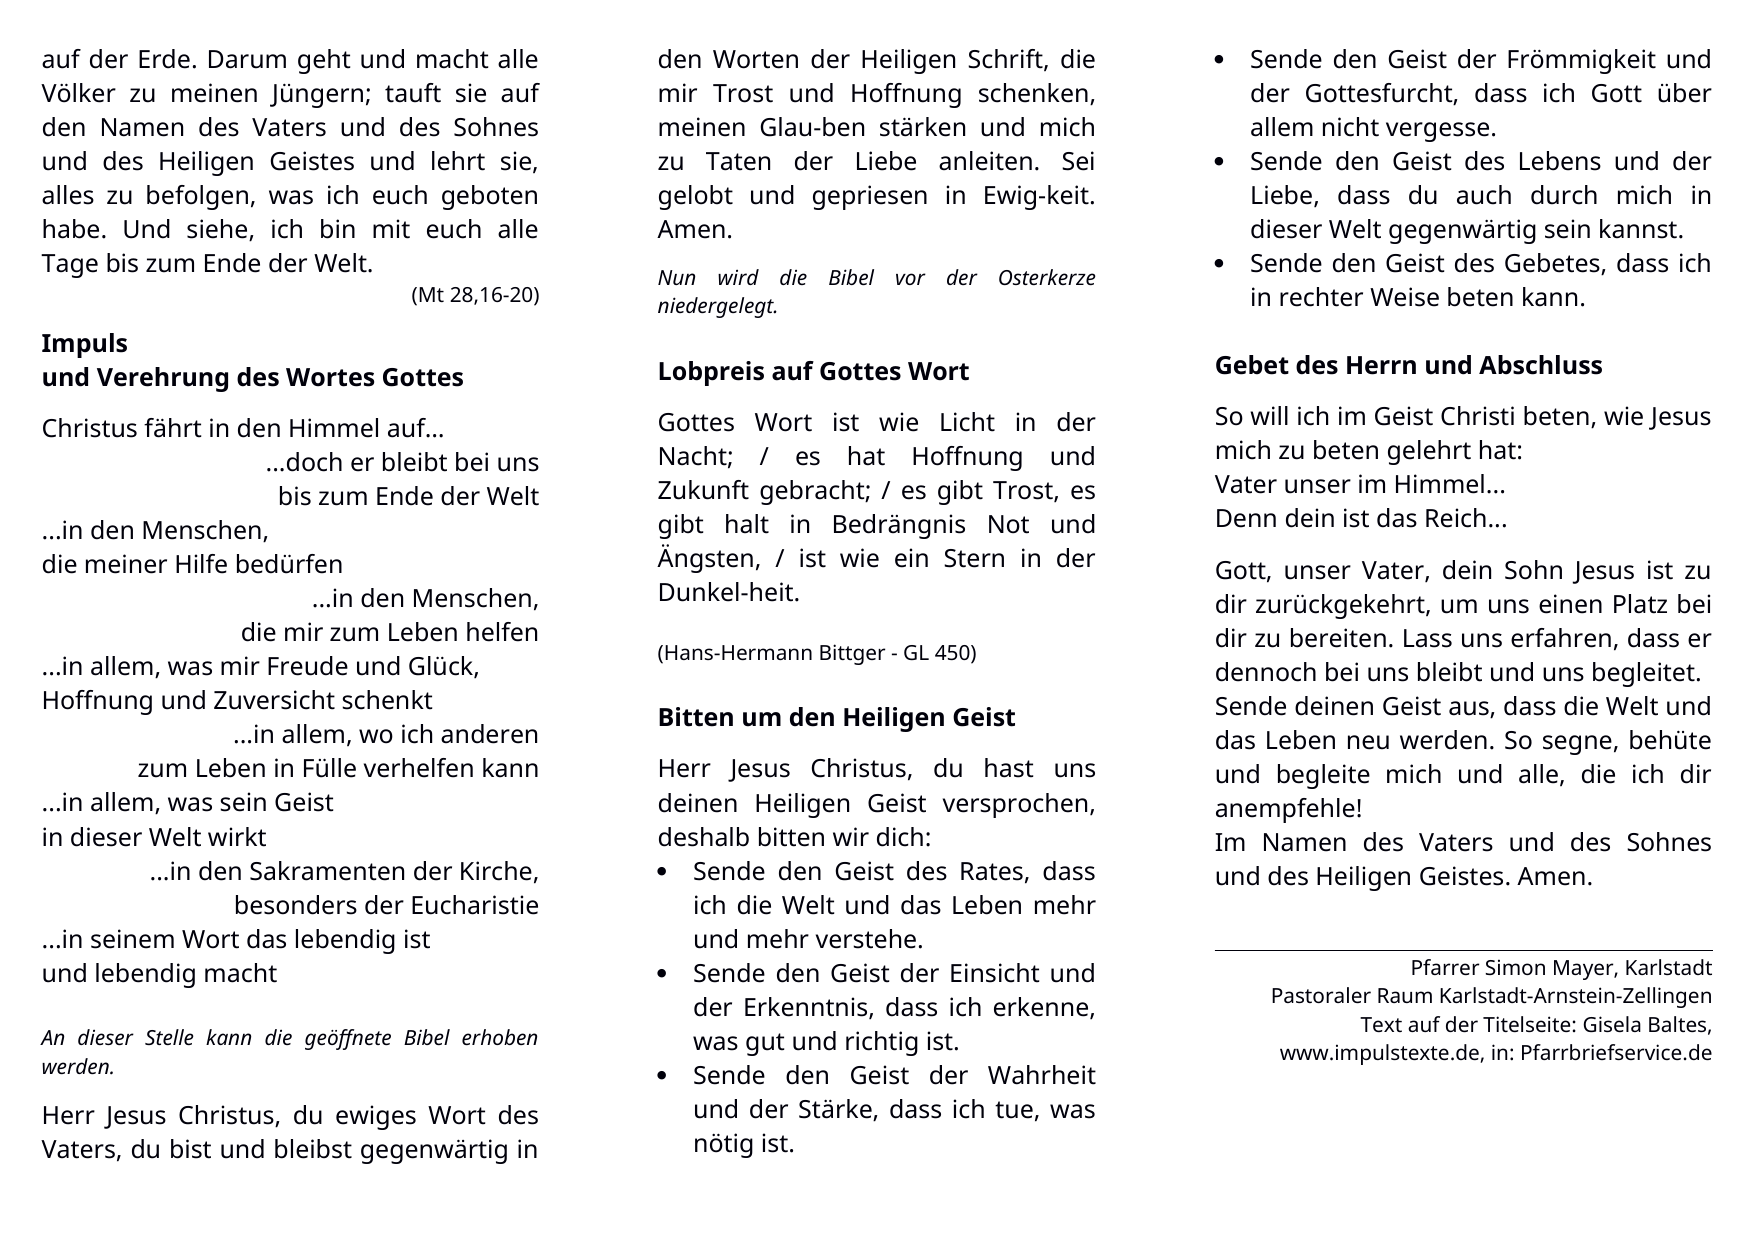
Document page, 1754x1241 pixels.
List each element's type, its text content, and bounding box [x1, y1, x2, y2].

text ...in den Menschen, [41, 513, 539, 547]
text Gebet des Herrn und Abschluss [1214, 348, 1713, 382]
text besonders der Eucharistie [41, 887, 539, 921]
text ...in den Sakramenten der Kirche, [41, 853, 539, 887]
text Vater unser im Himmel... [1214, 467, 1713, 501]
text Text auf der Titelseite: Gisela Baltes, www.impulstexte.de, in: Pfarrbriefservice.de [1214, 1010, 1713, 1067]
text und Verehrung des Wortes Gottes [41, 359, 539, 393]
text Im Namen des Vaters und des Sohnes und des Heiligen Geistes. Amen. [1214, 825, 1713, 893]
text die mir zum Leben helfen [41, 615, 539, 649]
list Sende den Geist der Wahrheit und der Stärke, dass ich tue, was nötig ist. [657, 1058, 1096, 1160]
text Bitten um den Heiligen Geist [657, 700, 1096, 734]
text in dieser Welt wirkt [41, 819, 539, 853]
text die meiner Hilfe bedürfen [41, 547, 539, 581]
text Hoffnung und Zuversicht schenkt [41, 683, 539, 717]
list Sende den Geist der Frömmigkeit und der Gottesfurcht, dass ich Gott über allem nicht vergesse. [1214, 41, 1713, 143]
text Christus fährt in den Himmel auf… [41, 410, 539, 444]
text Gott, unser Vater, dein Sohn Jesus ist zu dir zurückgekehrt, um uns einen Platz bei dir zu bereiten. Lass uns erfahren, dass er dennoch bei uns bleibt und uns begleitet. [1214, 552, 1713, 688]
text (Mt 28,16-20) [41, 280, 539, 308]
text zum Leben in Fülle verhelfen kann [41, 751, 539, 785]
text ...in allem, wo ich anderen [41, 717, 539, 751]
text Denn dein ist das Reich... [1214, 501, 1713, 535]
list Sende den Geist des Lebens und der Liebe, dass du auch durch mich in dieser Welt gegenwärtig sein kannst. [1214, 143, 1713, 246]
text Pfarrer Simon Mayer, Karlstadt [1214, 951, 1713, 981]
text Pastoraler Raum Karlstadt-Arnstein-Zellingen [1214, 981, 1713, 1010]
text Lobpreis auf Gottes Wort [657, 354, 1096, 388]
text Gottes Wort ist wie Licht in der Nacht; / es hat Hoffnung und Zukunft gebracht; / es gibt Trost, es gibt halt in Bedrängnis Not und Ängsten, / ist wie ein Stern in der Dunkel-heit. [657, 405, 1096, 609]
list Sende den Geist der Einsicht und der Erkenntnis, dass ich erkenne, was gut und richtig ist. [657, 956, 1096, 1058]
text bis zum Ende der Welt [41, 478, 539, 513]
text ...in allem, was sein Geist [41, 785, 539, 819]
text ...in den Menschen, [41, 581, 539, 615]
text und lebendig macht [41, 955, 539, 989]
text ...doch er bleibt bei uns [41, 444, 539, 478]
text (Hans-Hermann Bittger - GL 450) [657, 638, 1096, 666]
text So will ich im Geist Christi beten, wie Jesus mich zu beten gelehrt hat: [1214, 399, 1713, 467]
text Herr Jesus Christus, du ewiges Wort des Vaters, du bist und bleibst gegenwärtig in den Worten der Heiligen Schrift, die mir Trost und Hoffnung schenken, meinen Glau-ben stärken und mich zu Taten der Liebe anleiten. Sei gelobt und gepriesen in Ewig-keit. Amen. [41, 1097, 539, 1166]
text An dieser Stelle kann die geöffnete Bibel erhoben werden. [41, 1023, 539, 1080]
text ...in allem, was mir Freude und Glück, [41, 649, 539, 683]
list Sende den Geist des Rates, dass ich die Welt und das Leben mehr und mehr verstehe. [657, 853, 1096, 956]
text Herr Jesus Christus, du ewiges Wort des Vaters, du bist und bleibst gegenwärtig in den Worten der Heiligen Schrift, die mir Trost und Hoffnung schenken, meinen Glau-ben stärken und mich zu Taten der Liebe anleiten. Sei gelobt und gepriesen in Ewig-keit. Amen. [657, 41, 1096, 246]
text Sende deinen Geist aus, dass die Welt und das Leben neu werden. So segne, behüte und begleite mich und alle, die ich dir anempfehle! [1214, 688, 1713, 825]
text Herr Jesus Christus, du hast uns deinen Heiligen Geist versprochen, deshalb bitten wir dich: [657, 751, 1096, 853]
text Impuls [41, 325, 539, 359]
text Nun wird die Bibel vor der Osterkerze niedergelegt. [657, 263, 1096, 320]
list Sende den Geist des Gebetes, dass ich in rechter Weise beten kann. [1214, 246, 1713, 314]
text ...in seinem Wort das lebendig ist [41, 921, 539, 955]
